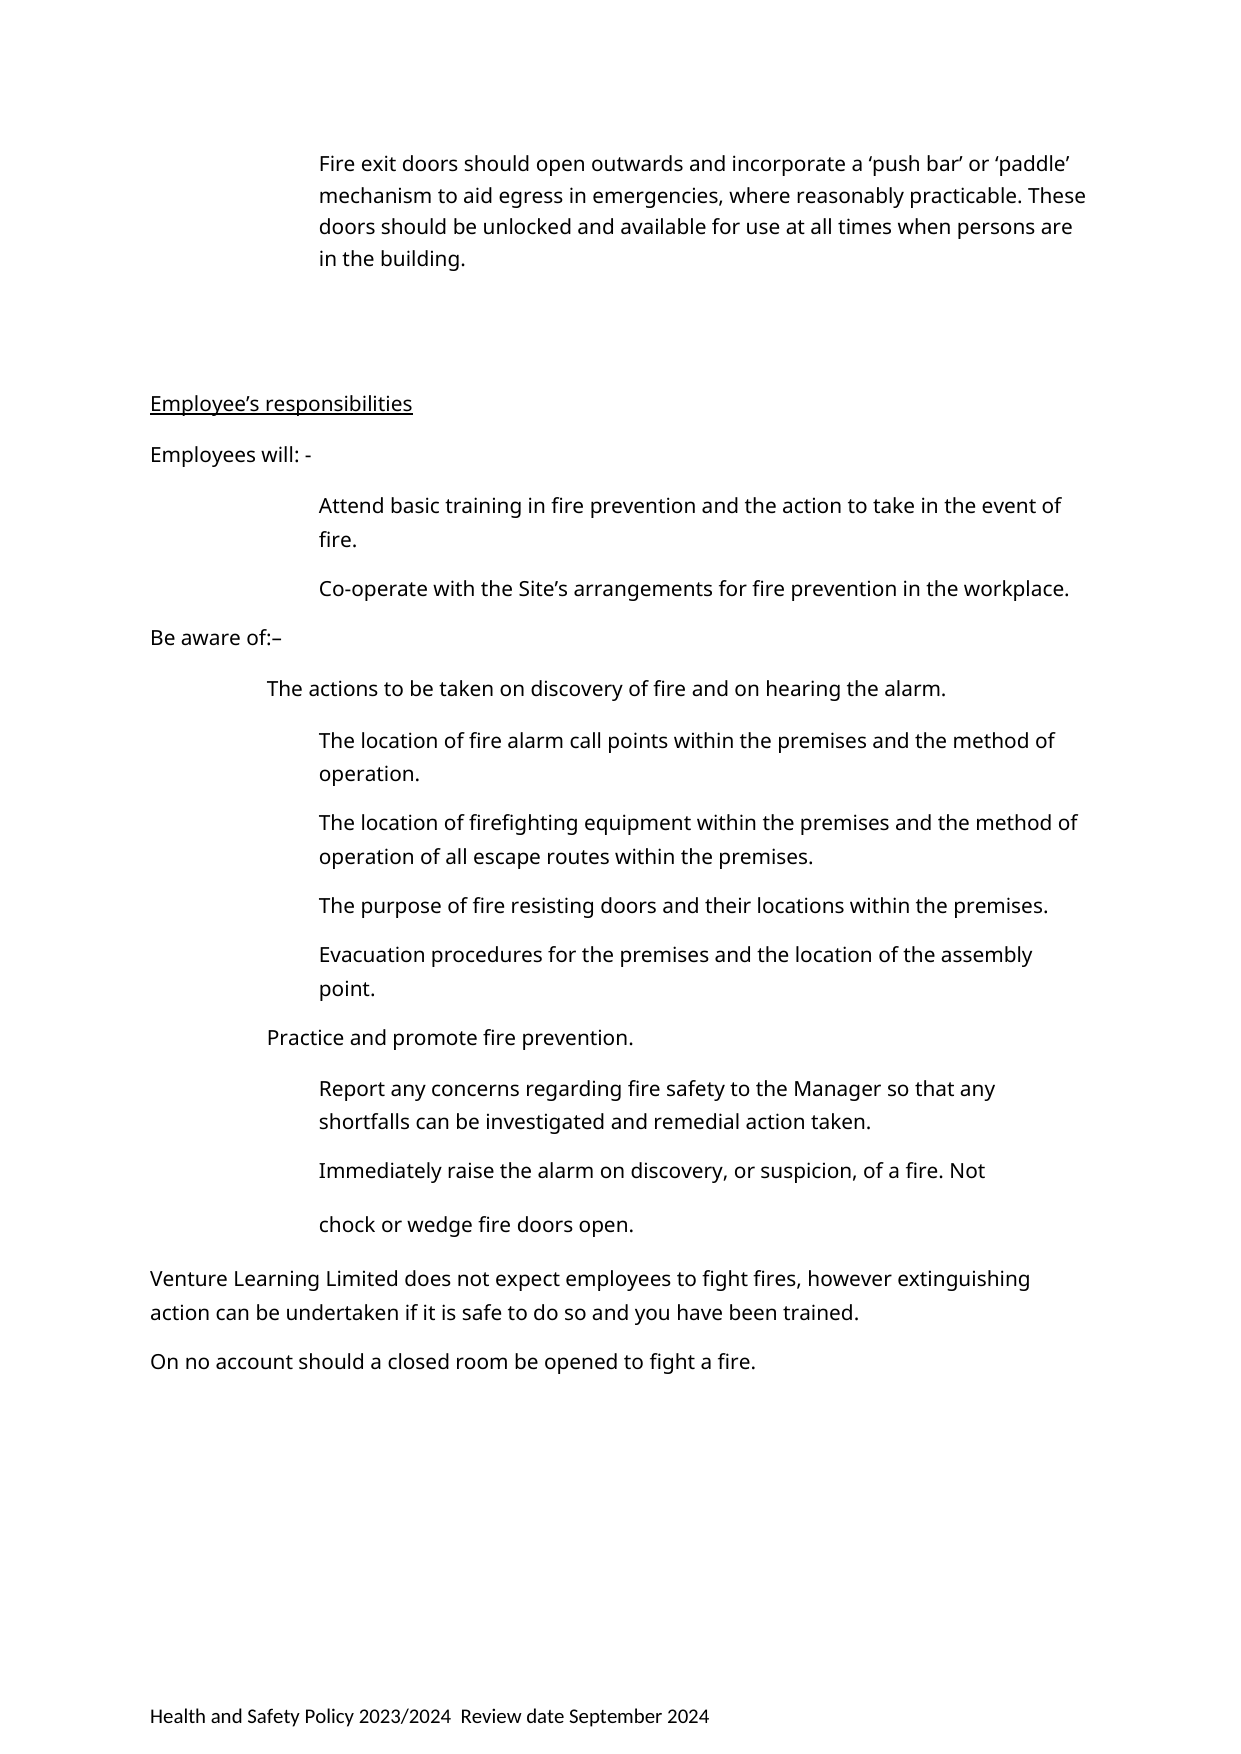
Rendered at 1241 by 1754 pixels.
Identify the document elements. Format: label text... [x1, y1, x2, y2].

text Employees will: - [150, 440, 1090, 469]
text The location of fire alarm call points within the premises and the method of operation. [319, 726, 1089, 788]
text The purpose of fire resisting doors and their locations within the premises. [319, 891, 1089, 919]
text Co-operate with the Site’s arrangements for fire prevention in the workplace. [319, 574, 1089, 603]
text Fire exit doors should open outwards and incorporate a ‘push bar’ or ‘paddle’ mechanism to aid egress in emergencies, where reasonably practicable. These doors should be unlocked and available for use at all times when persons are in the building. [319, 149, 1089, 272]
text Be aware of:– [150, 623, 1090, 652]
text Practice and promote fire prevention. [267, 1023, 1090, 1051]
text Employee’s responsibilities [150, 389, 1090, 418]
text The location of firefighting equipment within the premises and the method of operation of all escape routes within the premises. [319, 808, 1089, 870]
text The actions to be taken on discovery of fire and on hearing the alarm. [267, 674, 1090, 703]
text Immediately raise the alarm on discovery, or suspicion, of a fire. Not chock or wedge fire doors open. [319, 1157, 1000, 1239]
text Evacuation procedures for the premises and the location of the assembly point. [319, 940, 1089, 1002]
text Report any concerns regarding fire safety to the Manager so that any shortfalls can be investigated and remedial action taken. [319, 1074, 1089, 1136]
text Venture Learning Limited does not expect employees to fight fires, however extinguishing action can be undertaken if it is safe to do so and you have been trained. [150, 1264, 1089, 1327]
text On no account should a closed room be opened to fight a fire. [150, 1347, 1090, 1376]
text Attend basic training in fire prevention and the action to take in the event of fire. [319, 492, 1089, 554]
